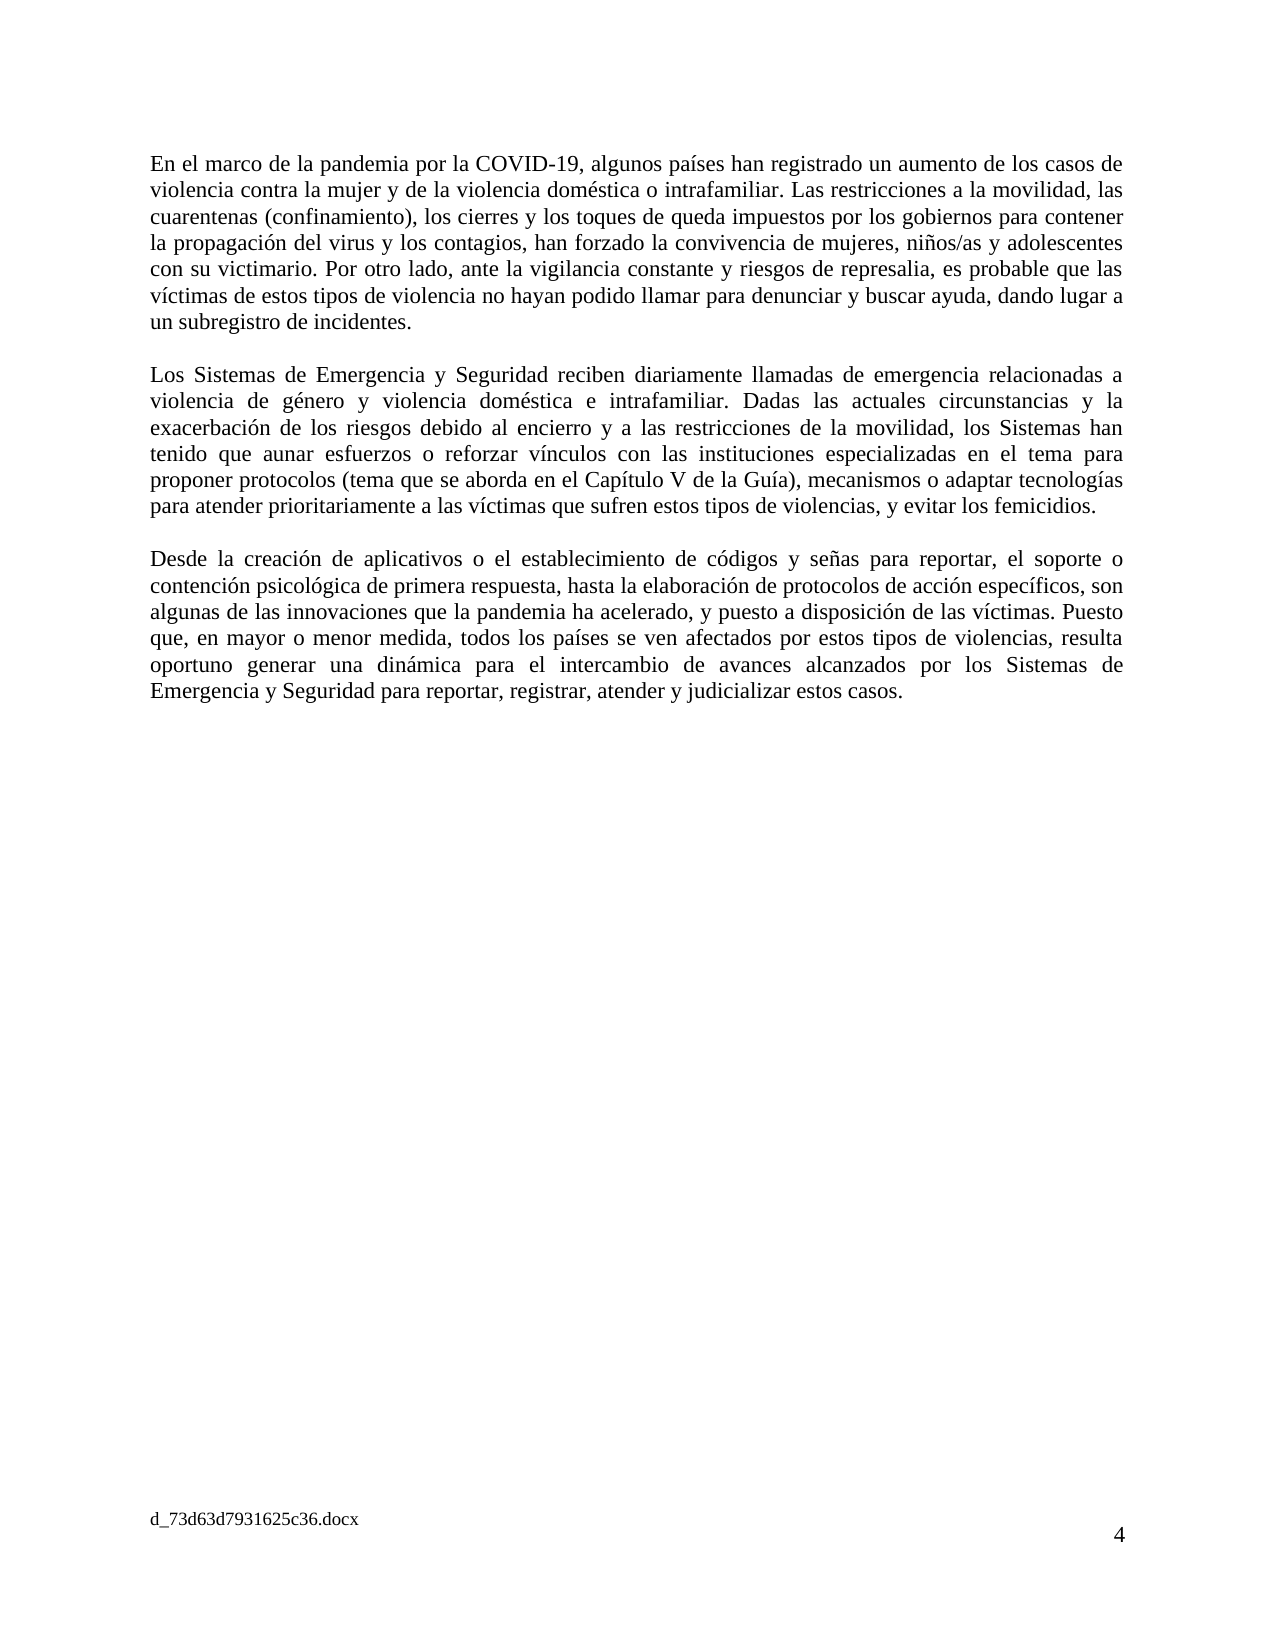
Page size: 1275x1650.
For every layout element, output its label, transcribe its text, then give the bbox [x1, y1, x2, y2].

text Desde la creación de aplicativos o el establecimiento de códigos y señas para reportar, el soporte o contención psicológica de primera respuesta, hasta la elaboración de protocolos de acción específicos, son algunas de las innovaciones que la pandemia ha acelerado, y puesto a disposición de las víctimas. Puesto que, en mayor o menor medida, todos los países se ven afectados por estos tipos de violencias, resulta oportuno generar una dinámica para el intercambio de avances alcanzados por los Sistemas de Emergencia y Seguridad para reportar, registrar, atender y judicializar estos casos. [150, 545, 1125, 703]
text Los Sistemas de Emergencia y Seguridad reciben diariamente llamadas de emergencia relacionadas a violencia de género y violencia doméstica e intrafamiliar. Dadas las actuales circunstancias y la exacerbación de los riesgos debido al encierro y a las restricciones de la movilidad, los Sistemas han tenido que aunar esfuerzos o reforzar vínculos con las instituciones especializadas en el tema para proponer protocolos (tema que se aborda en el Capítulo V de la Guía), mecanismos o adaptar tecnologías para atender prioritariamente a las víctimas que sufren estos tipos de violencias, y evitar los femicidios. [150, 361, 1125, 519]
text En el marco de la pandemia por la COVID-19, algunos países han registrado un aumento de los casos de violencia contra la mujer y de la violencia doméstica o intrafamiliar. Las restricciones a la movilidad, las cuarentenas (confinamiento), los cierres y los toques de queda impuestos por los gobiernos para contener la propagación del virus y los contagios, han forzado la convivencia de mujeres, niños/as y adolescentes con su victimario. Por otro lado, ante la vigilancia constante y riesgos de represalia, es probable que las víctimas de estos tipos de violencia no hayan podido llamar para denunciar y buscar ayuda, dando lugar a un subregistro de incidentes. [150, 150, 1125, 334]
